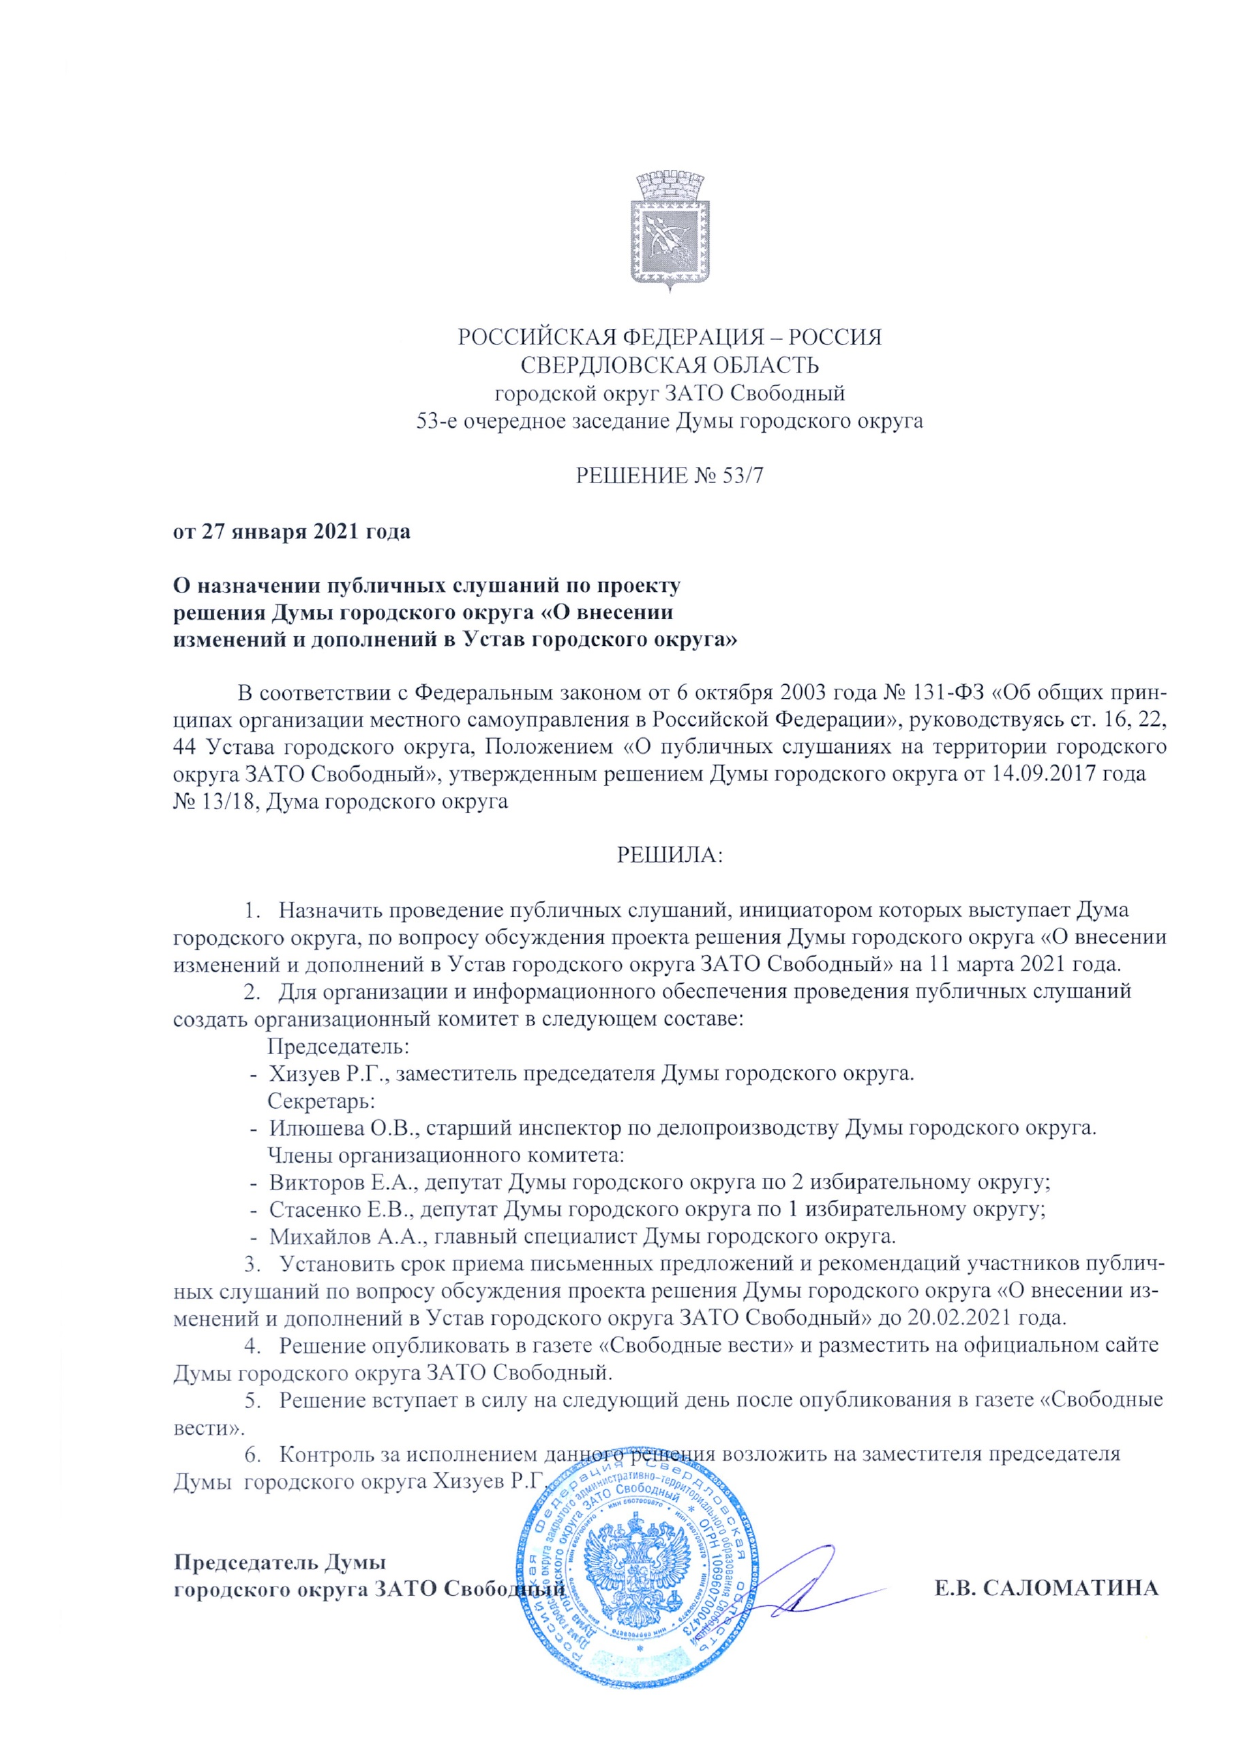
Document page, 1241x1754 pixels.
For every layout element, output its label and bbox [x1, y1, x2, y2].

picture [59, 59, 1227, 1695]
